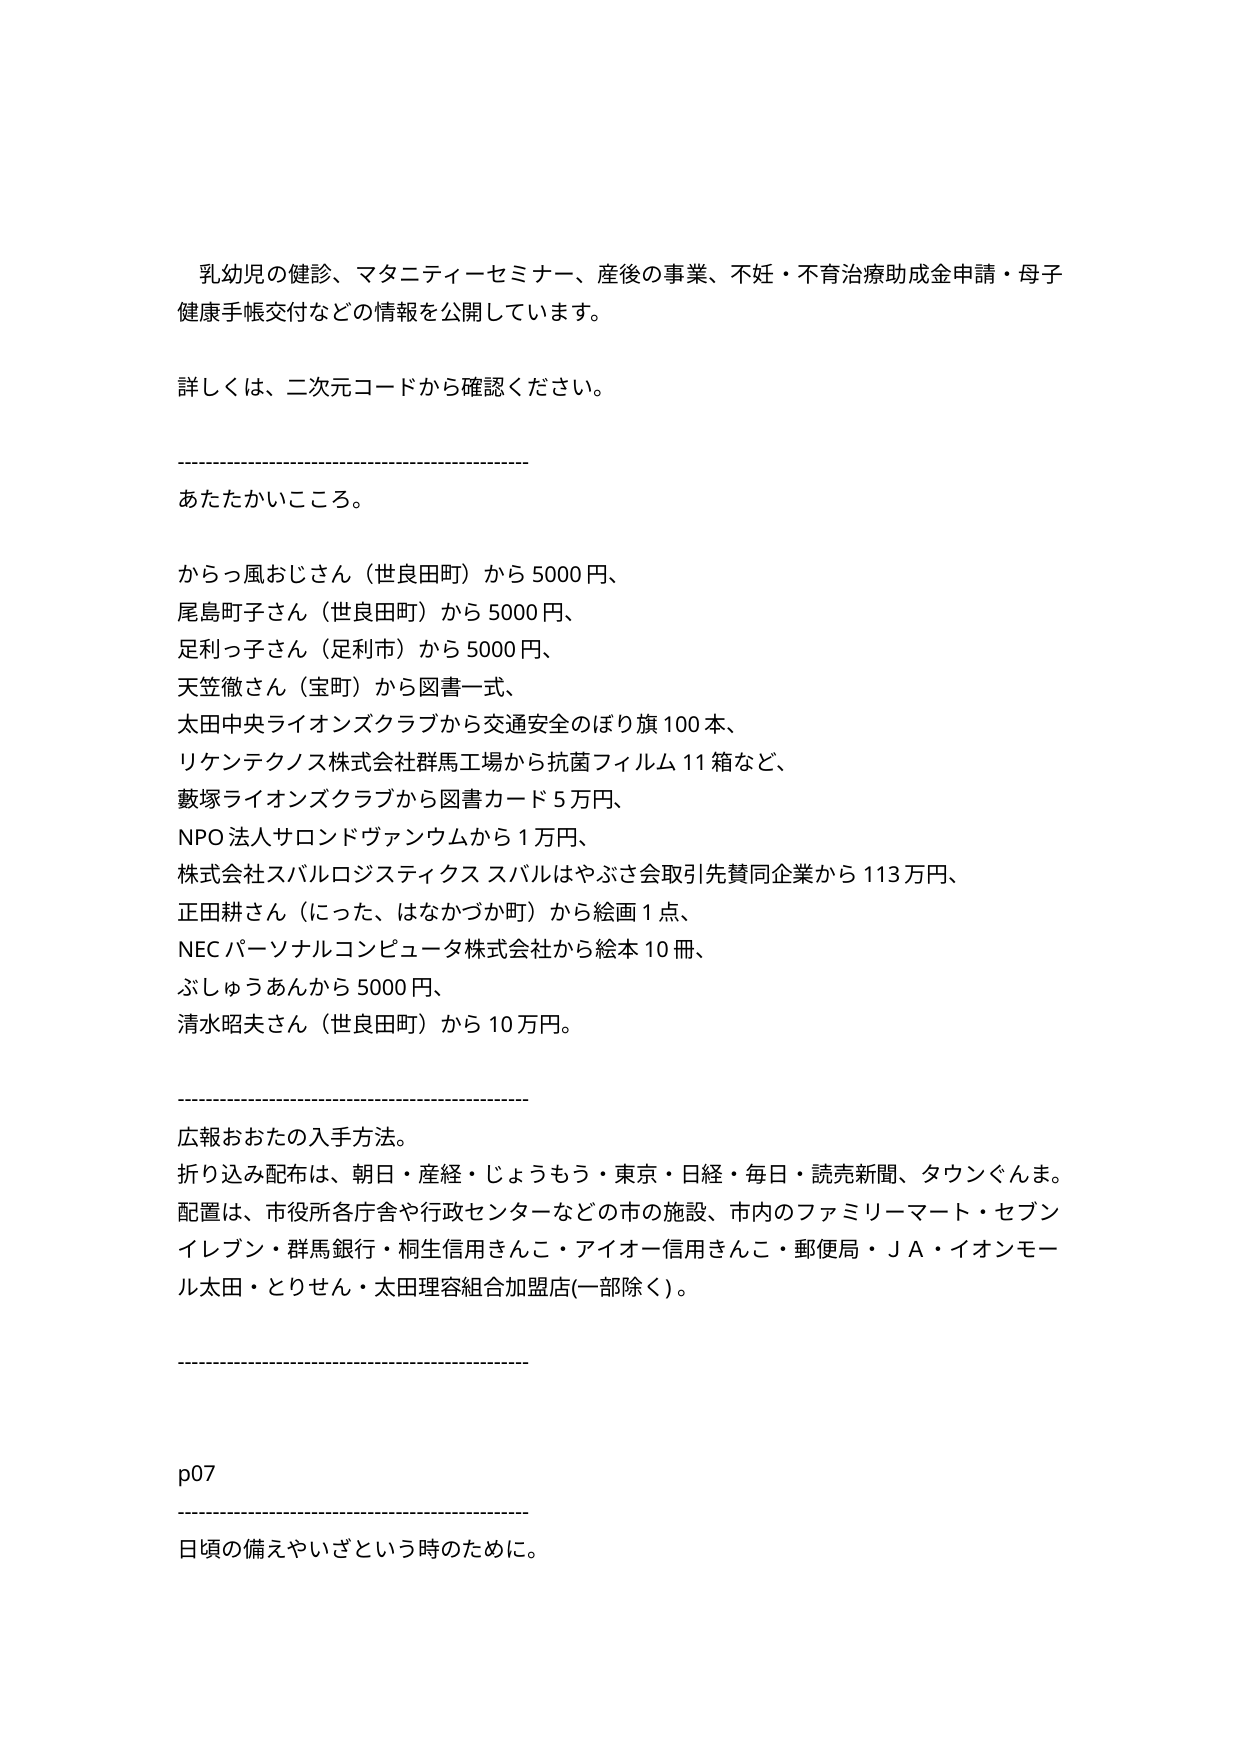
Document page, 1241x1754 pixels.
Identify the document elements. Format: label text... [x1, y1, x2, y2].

text 折り込み配布は、朝日・産経・じょうもう・東京・日経・毎日・読売新聞、タウンぐんま。 [177, 1154, 1063, 1192]
text リケンテクノス株式会社群馬工場から抗菌フィルム11箱など、 [177, 742, 1063, 779]
text 配置は、市役所各庁舎や行政センターなどの市の施設、市内のファミリーマート・セブンイレブン・群馬銀行・桐生信用きんこ・アイオー信用きんこ・郵便局・ＪＡ・イオンモール太田・とりせん・太田理容組合加盟店(一部除く) 。 [177, 1192, 1063, 1304]
text -------------------------------------------------- [177, 1342, 1063, 1379]
text 藪塚ライオンズクラブから図書カード5万円、 [177, 779, 1063, 817]
text 乳幼児の健診、マタニティーセミナー、産後の事業、不妊・不育治療助成金申請・母子健康手帳交付などの情報を公開しています。 [177, 254, 1063, 329]
text 詳しくは、二次元コードから確認ください。 [177, 367, 1063, 404]
text NECパーソナルコンピュータ株式会社から絵本10冊、 [177, 929, 1063, 967]
text からっ風おじさん（世良田町）から5000円、 [177, 554, 1063, 592]
text 日頃の備えやいざという時のために。 [177, 1529, 1063, 1567]
text 株式会社スバルロジスティクス スバルはやぶさ会取引先賛同企業から113万円、 [177, 854, 1063, 892]
text -------------------------------------------------- [177, 1492, 1063, 1529]
text 清水昭夫さん（世良田町）から10万円。 [177, 1004, 1063, 1042]
text p07 [177, 1454, 1063, 1492]
text 天笠徹さん（宝町）から図書一式、 [177, 667, 1063, 704]
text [177, 442, 1063, 479]
text NPO法人サロンドヴァンウムから1万円、 [177, 817, 1063, 854]
text -------------------------------------------------- [177, 1079, 1063, 1117]
text 広報おおたの入手方法。 [177, 1117, 1063, 1154]
text 太田中央ライオンズクラブから交通安全のぼり旗100本、 [177, 704, 1063, 742]
text 正田耕さん（にった、はなかづか町）から絵画1点、 [177, 892, 1063, 929]
text ぶしゅうあんから5000円、 [177, 967, 1063, 1004]
text あたたかいこころ。 [177, 479, 1063, 517]
text 尾島町子さん（世良田町）から5000円、 [177, 592, 1063, 629]
text 足利っ子さん（足利市）から5000円、 [177, 629, 1063, 667]
